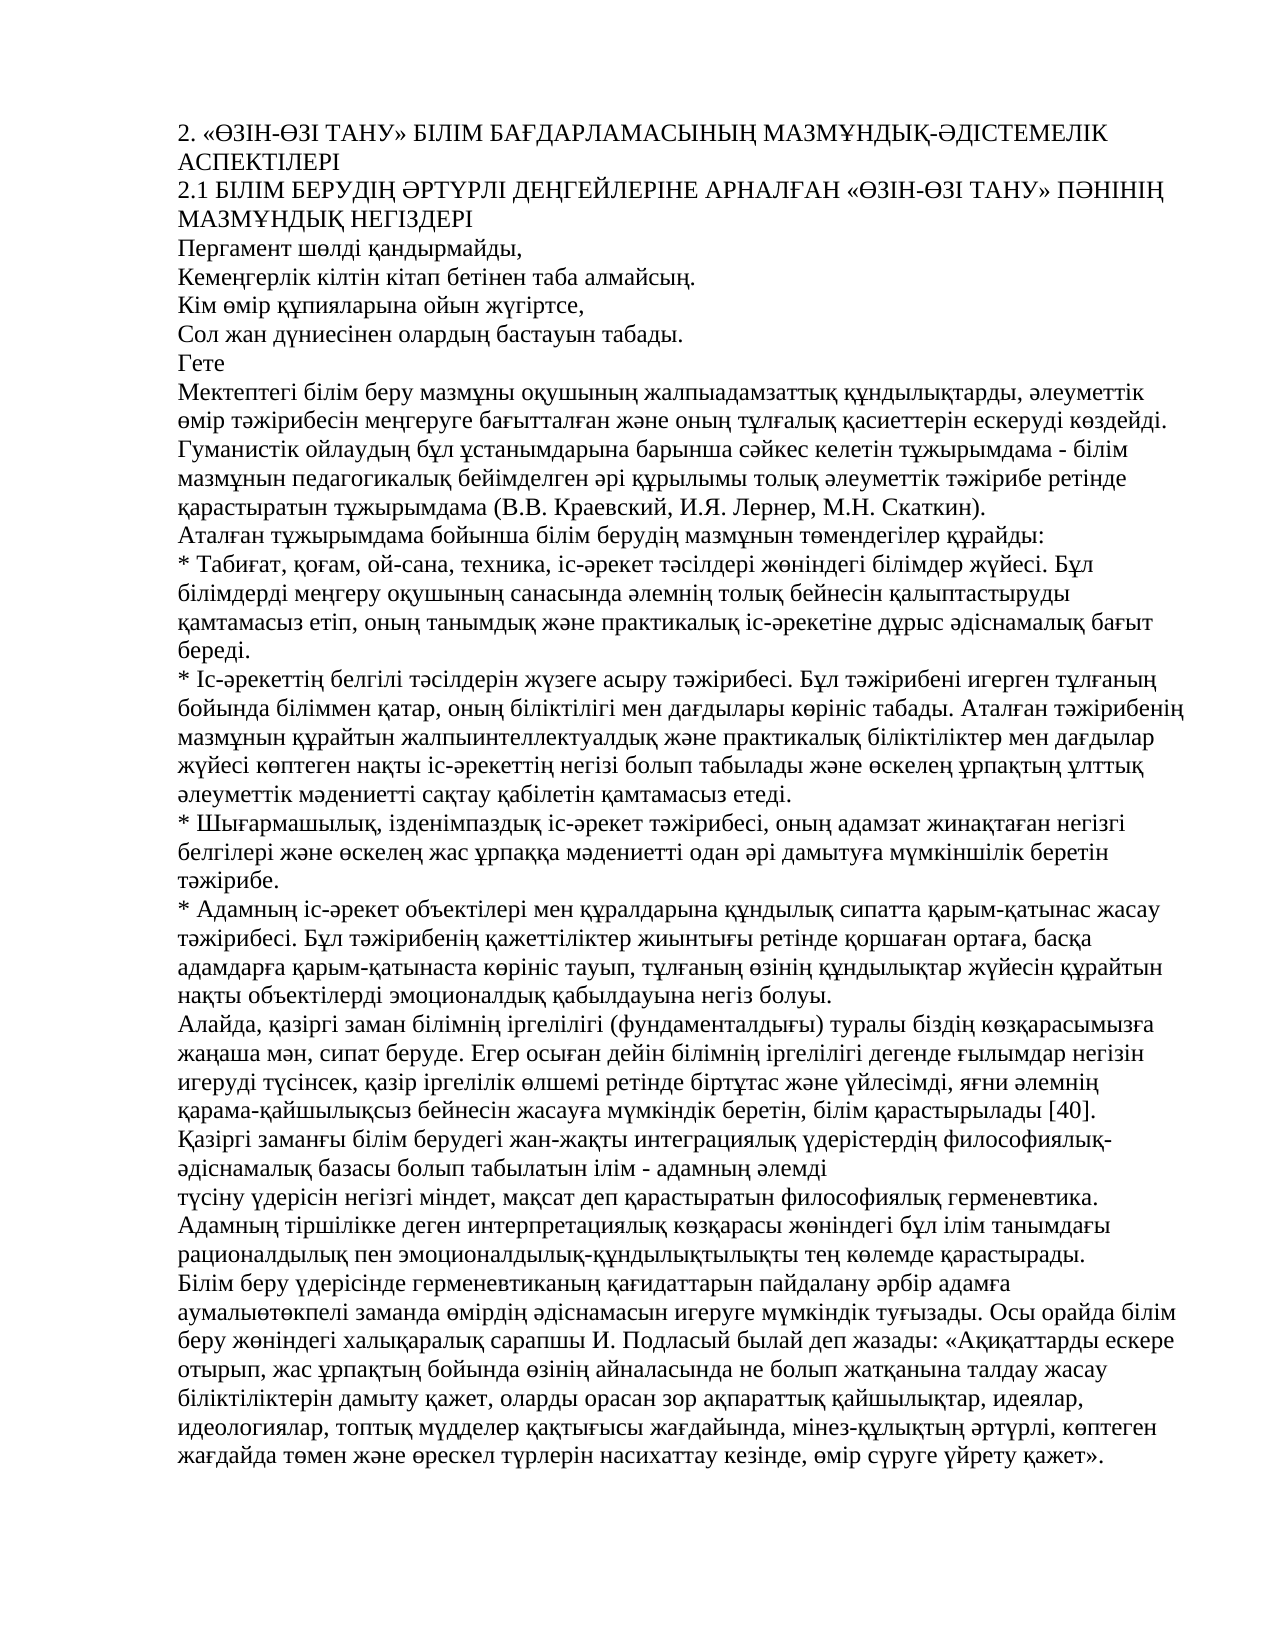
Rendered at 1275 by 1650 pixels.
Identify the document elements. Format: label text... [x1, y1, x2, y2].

text Кемеңгерлік кілтін кітап бетінен таба алмайсың. [177, 262, 1186, 291]
text түсіну үдерісін негізгі міндет, мақсат деп қарастыратын философиялық герменевтика. Адамның тіршілікке деген интерпретациялық көзқарасы жөніндегі бұл ілім танымдағы рационалдылық пен эмоционалдылық-құндылықтылықты тең көлемде қарастырады. [177, 1182, 1186, 1268]
text Гете [177, 348, 1186, 377]
text 2. «ӨЗІН-ӨЗІ ТАНУ» БІЛІМ БАҒДАРЛАМАСЫНЫҢ МАЗМҰНДЫҚ-ӘДІСТЕМЕЛІК АСПЕКТІЛЕРІ [177, 118, 1186, 176]
text Білім беру үдерісінде герменевтиканың қағидаттарын пайдалану әрбір адамға аумалыөтөкпелі заманда өмірдің әдіснамасын игеруге мүмкіндік туғызады. Осы орайда білім беру жөніндегі халықаралық сарапшы И. Подласый былай деп жазады: «Ақиқаттарды ескере отырып, жас ұрпақтың бойында өзінің айналасында не болып жатқанына талдау жасау біліктіліктерін дамыту қажет, оларды орасан зор ақпараттық қайшылықтар, идеялар, идеологиялар, топтық мүдделер қақтығысы жағдайында, мінез-құлықтың әртүрлі, көптеген жағдайда төмен және өрескел түрлерін насихаттау кезінде, өмір сүруге үйрету қажет». [177, 1268, 1186, 1469]
text Кім өмір құпияларына ойын жүгіртсе, [177, 291, 1186, 319]
text * Іс-әрекеттің белгілі тәсілдерін жүзеге асыру тәжірибесі. Бұл тәжірибені игерген тұлғаның бойында біліммен қатар, оның біліктілігі мен дағдылары көрініс табады. Аталған тәжірибенің мазмұнын құрайтын жалпыинтеллектуалдық және практикалық біліктіліктер мен дағдылар жүйесі көптеген нақты іс-әрекеттің негізі болып табылады және өскелең ұрпақтың ұлттық әлеуметтік мәдениетті сақтау қабілетін қамтамасыз етеді. [177, 664, 1186, 808]
text 2.1 БІЛІМ БЕРУДІҢ ӘРТҮРЛІ ДЕҢГЕЙЛЕРІНЕ АРНАЛҒАН «ӨЗІН-ӨЗІ ТАНУ» ПӘНІНІҢ МАЗМҰНДЫҚ НЕГІЗДЕРІ [177, 176, 1186, 233]
text Пергамент шөлді қандырмайды, [177, 233, 1186, 262]
text Алайда, қазіргі заман білімнің іргелілігі (фундаменталдығы) туралы біздің көзқарасымызға жаңаша мән, сипат беруде. Егер осыған дейін білімнің іргелілігі дегенде ғылымдар негізін игеруді түсінсек, қазір іргелілік өлшемі ретінде біртұтас және үйлесімді, яғни әлемнің қарама-қайшылықсыз бейнесін жасауға мүмкіндік беретін, білім қарастырылады [40]. [177, 1009, 1186, 1124]
text * Адамның іс-әрекет объектілері мен құралдарына құндылық сипатта қарым-қатынас жасау тәжірибесі. Бұл тәжірибенің қажеттіліктер жиынтығы ретінде қоршаған ортаға, басқа адамдарға қарым-қатынаста көрініс тауып, тұлғаның өзінің құндылықтар жүйесін құрайтын нақты объектілерді эмоционалдық қабылдауына негіз болуы. [177, 894, 1186, 1009]
text Мектептегі білім беру мазмұны оқушының жалпыадамзаттық құндылықтарды, әлеуметтік өмір тәжірибесін меңгеруге бағытталған және оның тұлғалық қасиеттерін ескеруді көздейді. Гуманистік ойлаудың бұл ұстанымдарына барынша сәйкес келетін тұжырымдама - білім мазмұнын педагогикалық бейімделген әрі құрылымы толық әлеуметтік тәжірибе ретінде қарастыратын тұжырымдама (В.В. Краевский, И.Я. Лернер, М.Н. Скаткин). [177, 377, 1186, 521]
text * Шығармашылық, ізденімпаздық іс-әрекет тәжірибесі, оның адамзат жинақтаған негізгі белгілері және өскелең жас ұрпаққа мәдениетті одан әрі дамытуға мүмкіншілік беретін тәжірибе. [177, 808, 1186, 894]
text Аталған тұжырымдама бойынша білім берудің мазмұнын төмендегілер құрайды: [177, 521, 1186, 549]
text Қазіргі заманғы білім берудегі жан-жақты интеграциялық үдерістердің философиялық-әдіснамалық базасы болып табылатын ілім - адамның әлемді [177, 1124, 1186, 1182]
text Сол жан дүниесінен олардың бастауын табады. [177, 319, 1186, 348]
text * Табиғат, қоғам, ой-сана, техника, іс-әрекет тәсілдері жөніндегі білімдер жүйесі. Бұл білімдерді меңгеру оқушының санасында әлемнің толық бейнесін қалыптастыруды қамтамасыз етіп, оның танымдық және практикалық іс-әрекетіне дұрыс әдіснамалық бағыт береді. [177, 549, 1186, 664]
